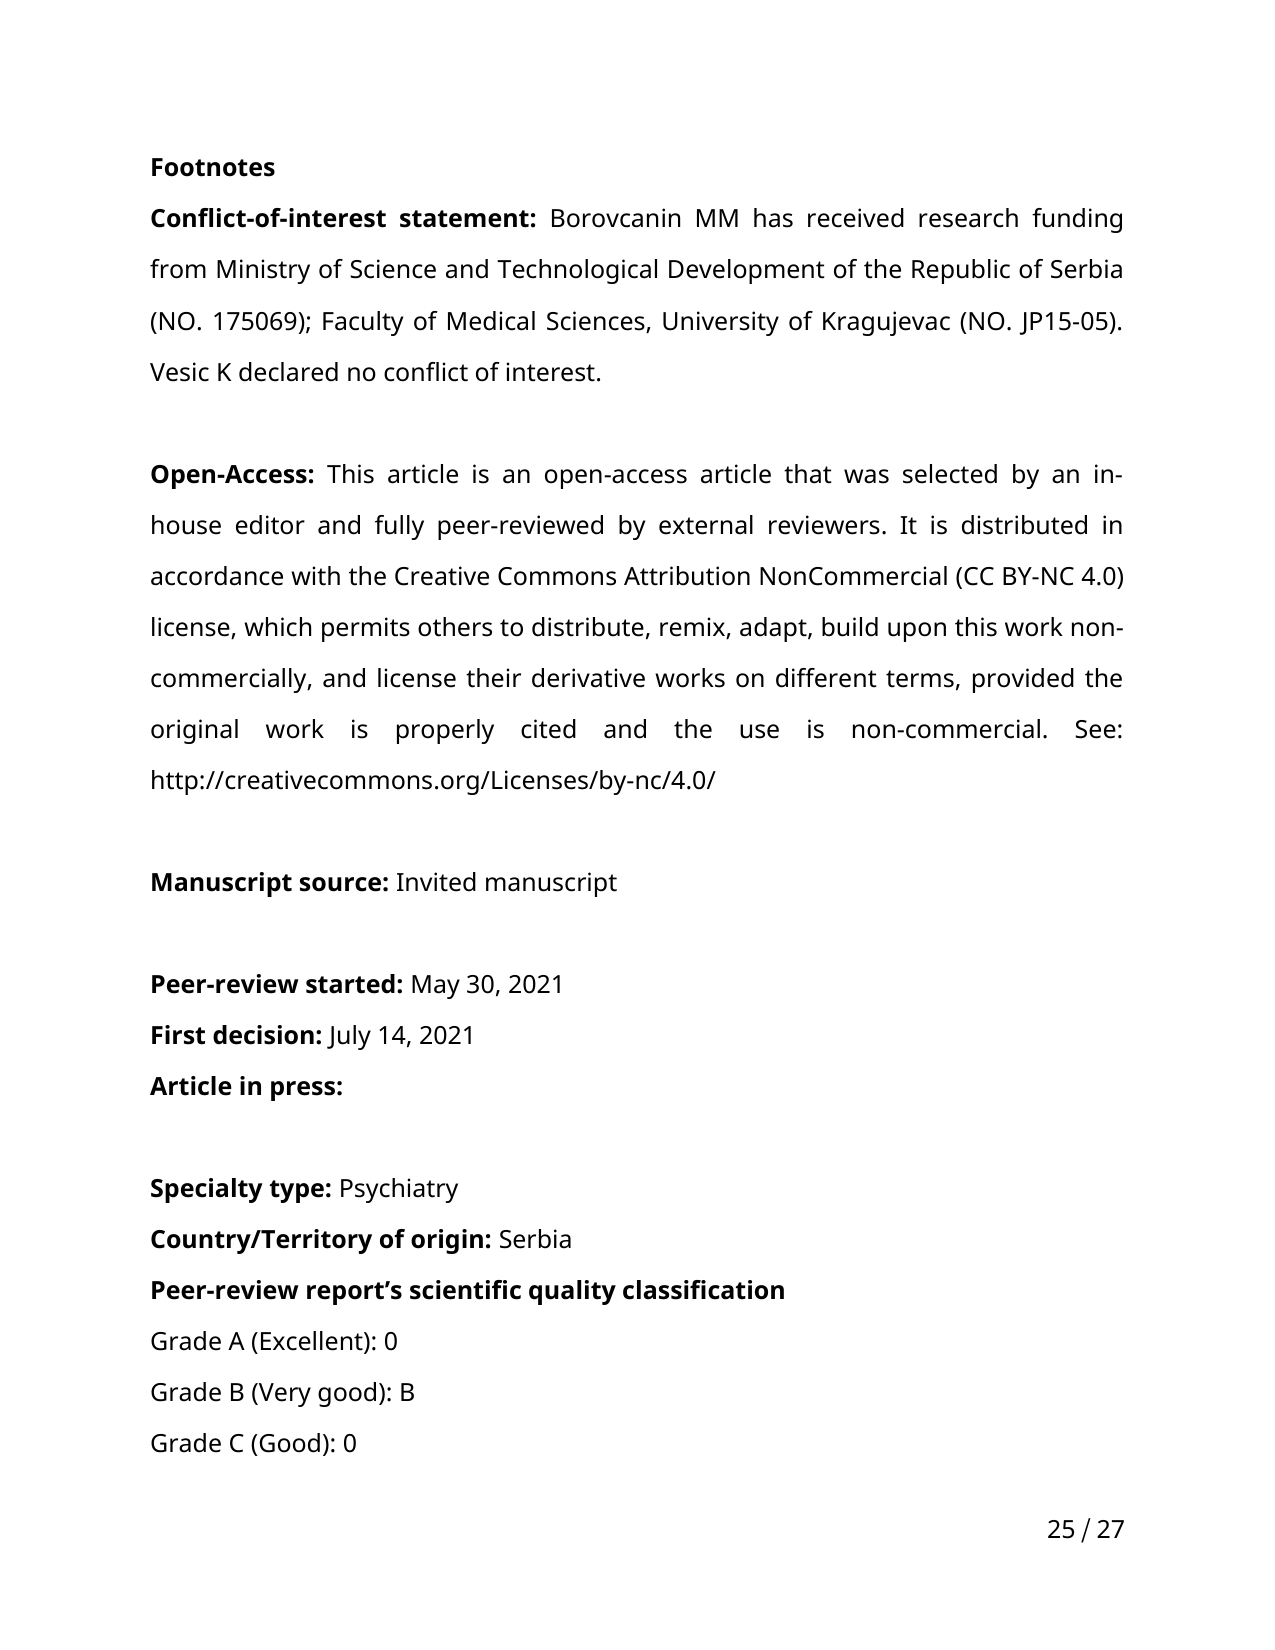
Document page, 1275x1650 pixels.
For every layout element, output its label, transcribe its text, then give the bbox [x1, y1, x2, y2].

text First decision: July 14, 2021 [150, 1018, 1125, 1052]
text Footnotes [150, 150, 1125, 184]
text Manuscript source: Invited manuscript [150, 864, 1125, 899]
text Grade C (Good): 0 [150, 1426, 1125, 1460]
text Specialty type: Psychiatry [150, 1171, 1125, 1205]
text Open-Access: This article is an open-access article that was selected by an in-house editor and fully peer-reviewed by external reviewers. It is distributed in accordance with the Creative Commons Attribution NonCommercial (CC BY-NC 4.0) license, which permits others to distribute, remix, adapt, build upon this work non-commercially, and license their derivative works on different terms, provided the original work is properly cited and the use is non-commercial. See: http://creativecommons.org/Licenses/by-nc/4.0/ [150, 456, 1125, 797]
text Peer-review started: May 30, 2021 [150, 967, 1125, 1001]
text Conflict-of-interest statement: Borovcanin MM has received research funding from Ministry of Science and Technological Development of the Republic of Serbia (NO. 175069); Faculty of Medical Sciences, University of Kragujevac (NO. JP15-05). Vesic K declared no conflict of interest. [150, 201, 1125, 303]
text Article in press: [150, 1069, 1125, 1103]
text Grade B (Very good): B [150, 1375, 1125, 1409]
text Conflict-of-interest statement: Borovcanin MM has received research funding from Ministry of Science and Technological Development of the Republic of Serbia (NO. 175069); Faculty of Medical Sciences, University of Kragujevac (NO. JP15-05). Vesic K declared no conflict of interest. [150, 337, 1125, 388]
text Peer-review report’s scientific quality classification [150, 1273, 1125, 1307]
text Country/Territory of origin: Serbia [150, 1222, 1125, 1256]
text Grade A (Excellent): 0 [150, 1324, 1125, 1358]
